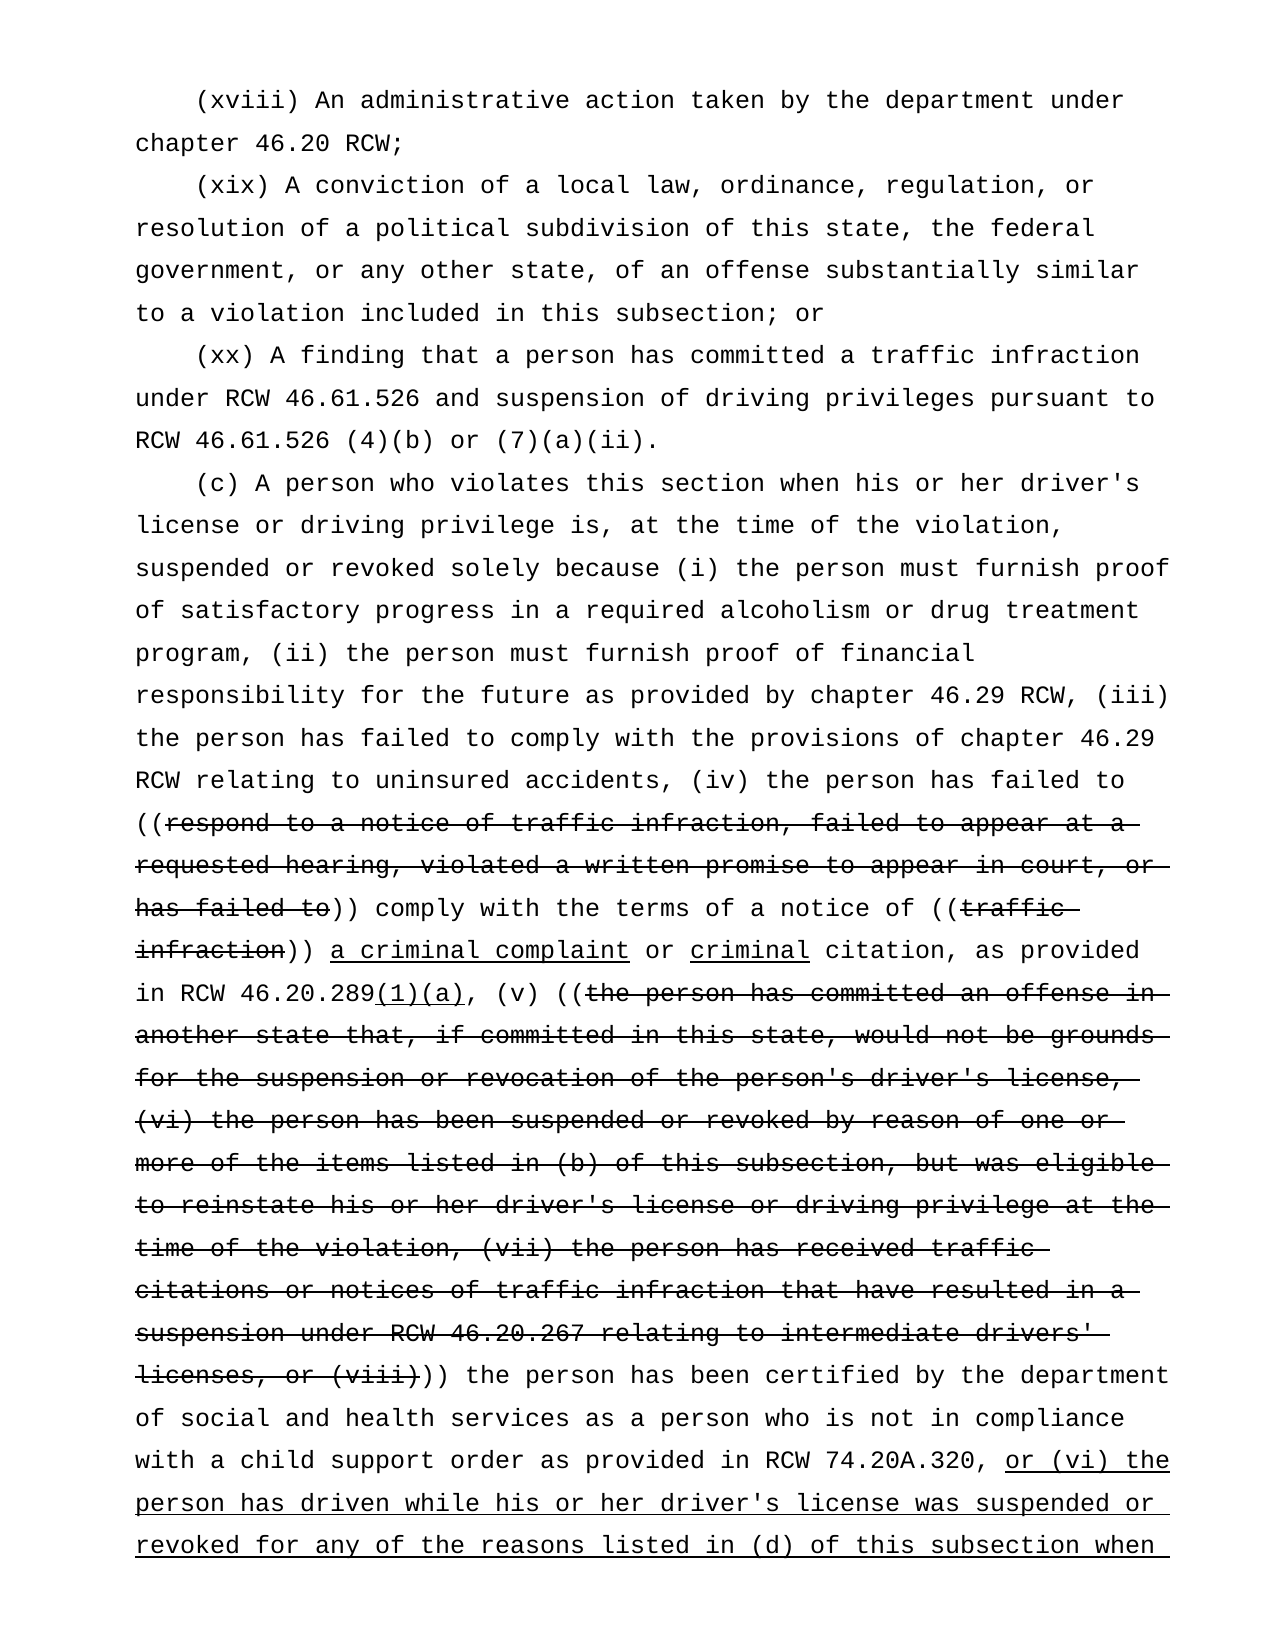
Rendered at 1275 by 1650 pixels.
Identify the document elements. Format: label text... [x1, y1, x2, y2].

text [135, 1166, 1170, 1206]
text (xix) A conviction of a local law, ordinance, regulation, or resolution of a political subdivision of this state, the federal government, or any other state, of an offense substantially similar to a violation included in this subsection; or [135, 160, 1170, 330]
text (xviii) An administrative action taken by the department under chapter 46.20 RCW; [135, 75, 1170, 160]
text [135, 1208, 1170, 1514]
text (xx) A finding that a person has committed a traffic infraction under RCW 46.61.526 and suspension of driving privileges pursuant to RCW 46.61.526 (4)(b) or (7)(a)(ii). [135, 330, 1170, 457]
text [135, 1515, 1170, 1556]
